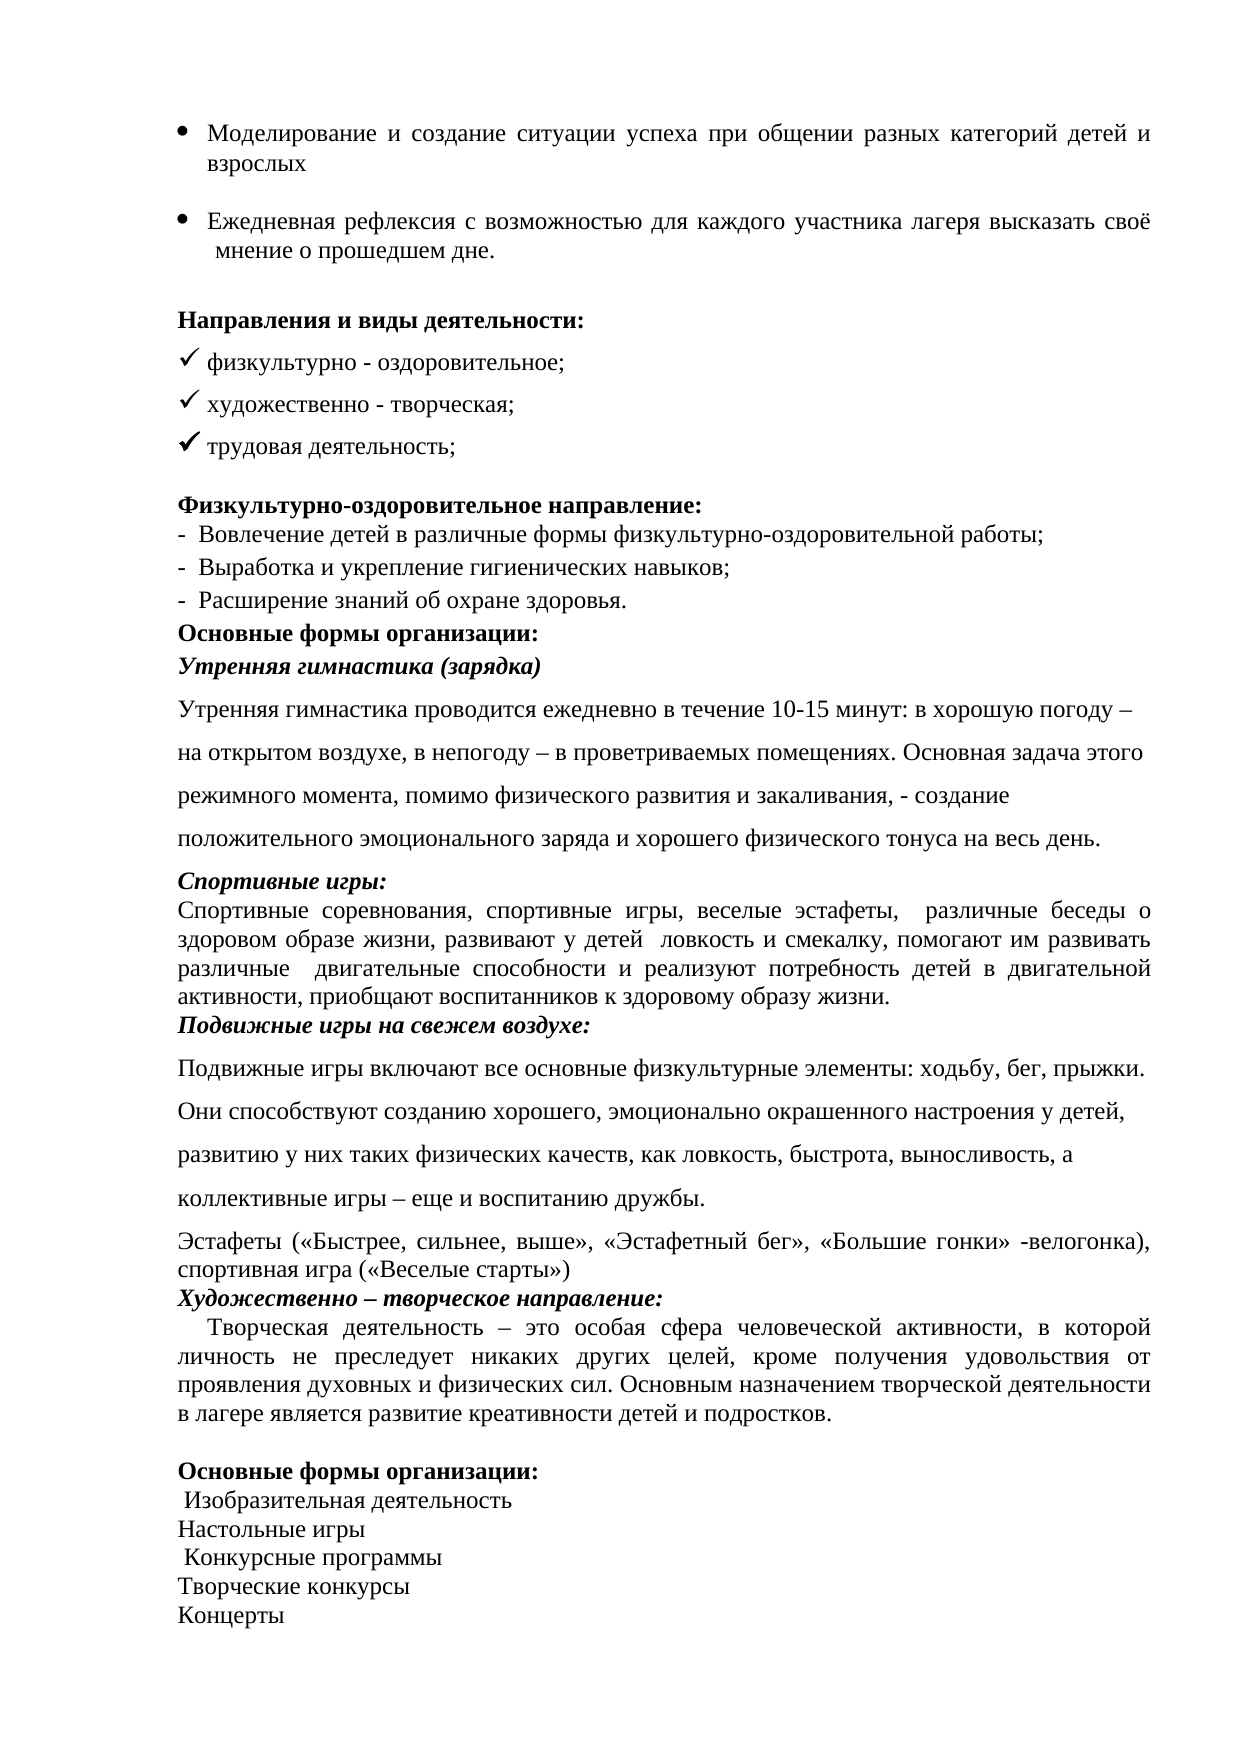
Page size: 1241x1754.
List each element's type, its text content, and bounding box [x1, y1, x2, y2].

text Утренняя гимнастика (зарядка) Утренняя гимнастика проводится ежедневно в течение 10-15 минут: в хорошую погоду – на открытом воздухе, в непогоду – в проветриваемых помещениях. Основная задача этого режимного момента, помимо физического развития и закаливания, - создание положительного эмоционального заряда и хорошего физического тонуса на весь день. [177, 651, 1152, 852]
text Конкурсные программы [177, 1542, 1152, 1571]
list трудовая деятельность; [177, 431, 1152, 461]
text - Вовлечение детей в различные формы физкультурно-оздоровительной работы; [177, 519, 1152, 547]
text Спортивные соревнования, спортивные игры, веселые эстафеты, различные беседы о здоровом образе жизни, развивают у детей ловкость и смекалку, помогают им развивать различные двигательные способности и реализуют потребность детей в двигательной активности, приобщают воспитанников к здоровому образу жизни. [177, 895, 1152, 1010]
text Творческие конкурсы [177, 1571, 1152, 1600]
text Спортивные игры: [177, 866, 1152, 895]
text Направления и виды деятельности: [177, 305, 1152, 334]
list физкультурно - оздоровительное; [177, 347, 1152, 376]
list художественно - творческая; [177, 389, 1152, 418]
text Физкультурно-оздоровительное направление: [177, 490, 1152, 519]
text Концерты [177, 1600, 1152, 1629]
text Изобразительная деятельность [177, 1485, 1152, 1514]
text Основные формы организации: [177, 1456, 1152, 1485]
list Ежедневная рефлексия с возможностью для каждого участника лагеря высказать своё мнение о прошедшем дне. [177, 206, 1152, 264]
text Основные формы организации: [177, 618, 1152, 646]
text Эстафеты («Быстрее, сильнее, выше», «Эстафетный бег», «Большие гонки» -велогонка), спортивная игра («Веселые старты») [177, 1226, 1152, 1283]
list Моделирование и создание ситуации успеха при общении разных категорий детей и взрослых [177, 118, 1152, 177]
text Творческая деятельность – это особая сфера человеческой активности, в которой личность не преследует никаких других целей, кроме получения удовольствия от проявления духовных и физических сил. Основным назначением творческой деятельности в лагере является развитие креативности детей и подростков. [177, 1312, 1152, 1427]
text - Расширение знаний об охране здоровья. [177, 585, 1152, 613]
text Подвижные игры на свежем воздухе: Подвижные игры включают все основные физкультурные элементы: ходьбу, бег, прыжки. Они способствуют созданию хорошего, эмоционально окрашенного настроения у детей, развитию у них таких физических качеств, как ловкость, быстрота, выносливость, а коллективные игры – еще и воспитанию дружбы. [177, 1010, 1152, 1211]
text Настольные игры [177, 1514, 1152, 1542]
text - Выработка и укрепление гигиенических навыков; [177, 552, 1152, 580]
text Художественно – творческое направление: [177, 1283, 1152, 1312]
